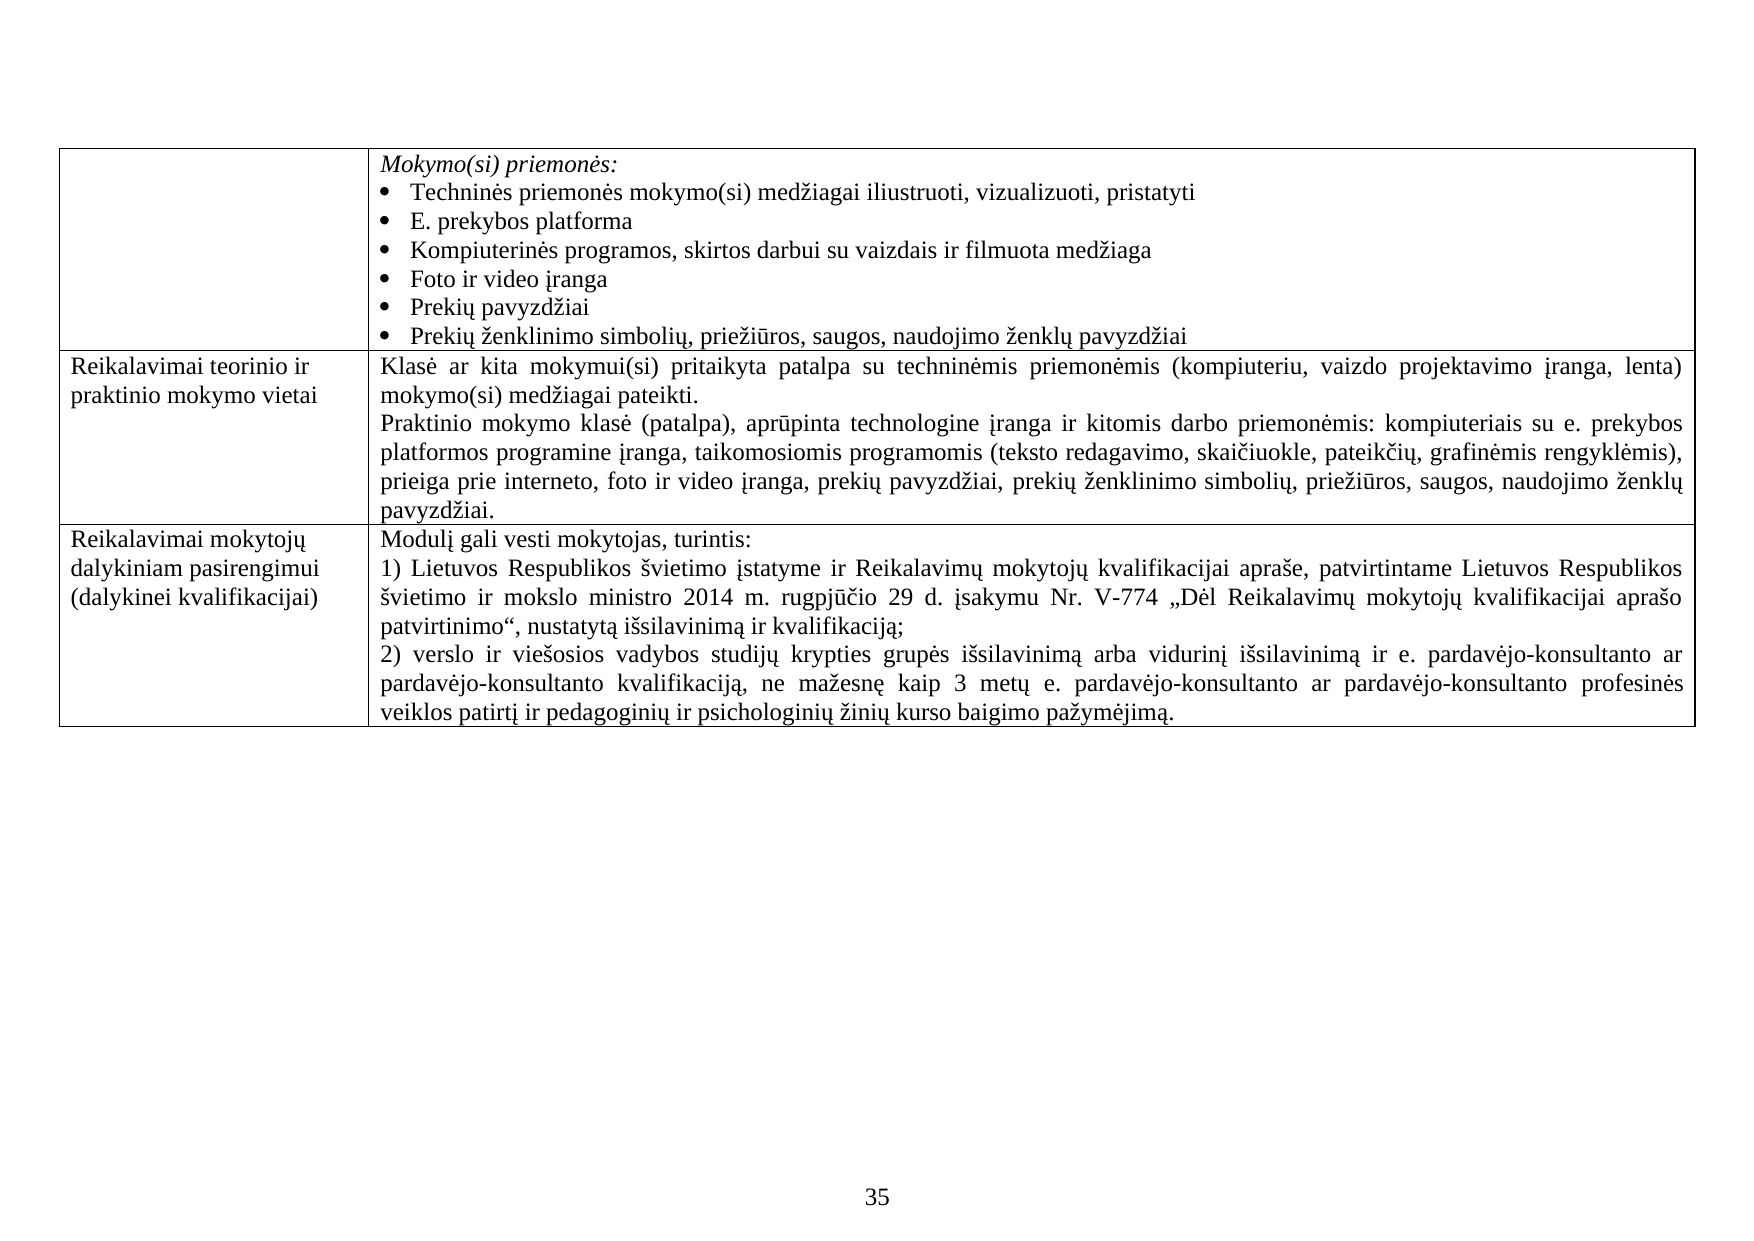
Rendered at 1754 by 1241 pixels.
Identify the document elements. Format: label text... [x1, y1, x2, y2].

table_cell Klasė ar kita mokymui(si) pritaikyta patalpa su techninėmis priemonėmis (kompiuteriu, vaizdo projektavimo įranga, lenta) mokymo(si) medžiagai pateikti. Praktinio mokymo klasė (patalpa), aprūpinta technologine įranga ir kitomis darbo priemonėmis: kompiuteriais su e. prekybos platformos programine įranga, taikomosiomis programomis (teksto redagavimo, skaičiuokle, pateikčių, grafinėmis rengyklėmis), prieiga prie interneto, foto ir video įranga, prekių pavyzdžiai, prekių ženklinimo simbolių, priežiūros, saugos, naudojimo ženklų pavyzdžiai. [369, 351, 1694, 523]
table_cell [60, 149, 368, 350]
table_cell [369, 149, 1694, 350]
table_cell Reikalavimai mokytojų dalykiniam pasirengimui (dalykinei kvalifikacijai) [60, 525, 368, 726]
table_cell Modulį gali vesti mokytojas, turintis: 1) Lietuvos Respublikos švietimo įstatyme ir Reikalavimų mokytojų kvalifikacijai apraše, patvirtintame Lietuvos Respublikos švietimo ir mokslo ministro 2014 m. rugpjūčio 29 d. įsakymu Nr. V-774 „Dėl Reikalavimų mokytojų kvalifikacijai aprašo patvirtinimo“, nustatytą išsilavinimą ir kvalifikaciją; 2) verslo ir viešosios vadybos studijų krypties grupės išsilavinimą arba vidurinį išsilavinimą ir e. pardavėjo-konsultanto ar pardavėjo-konsultanto kvalifikaciją, ne mažesnę kaip 3 metų e. pardavėjo-konsultanto ar pardavėjo-konsultanto profesinės veiklos patirtį ir pedagoginių ir psichologinių žinių kurso baigimo pažymėjimą. [369, 525, 1694, 726]
table_cell Reikalavimai teorinio ir praktinio mokymo vietai [60, 351, 368, 523]
